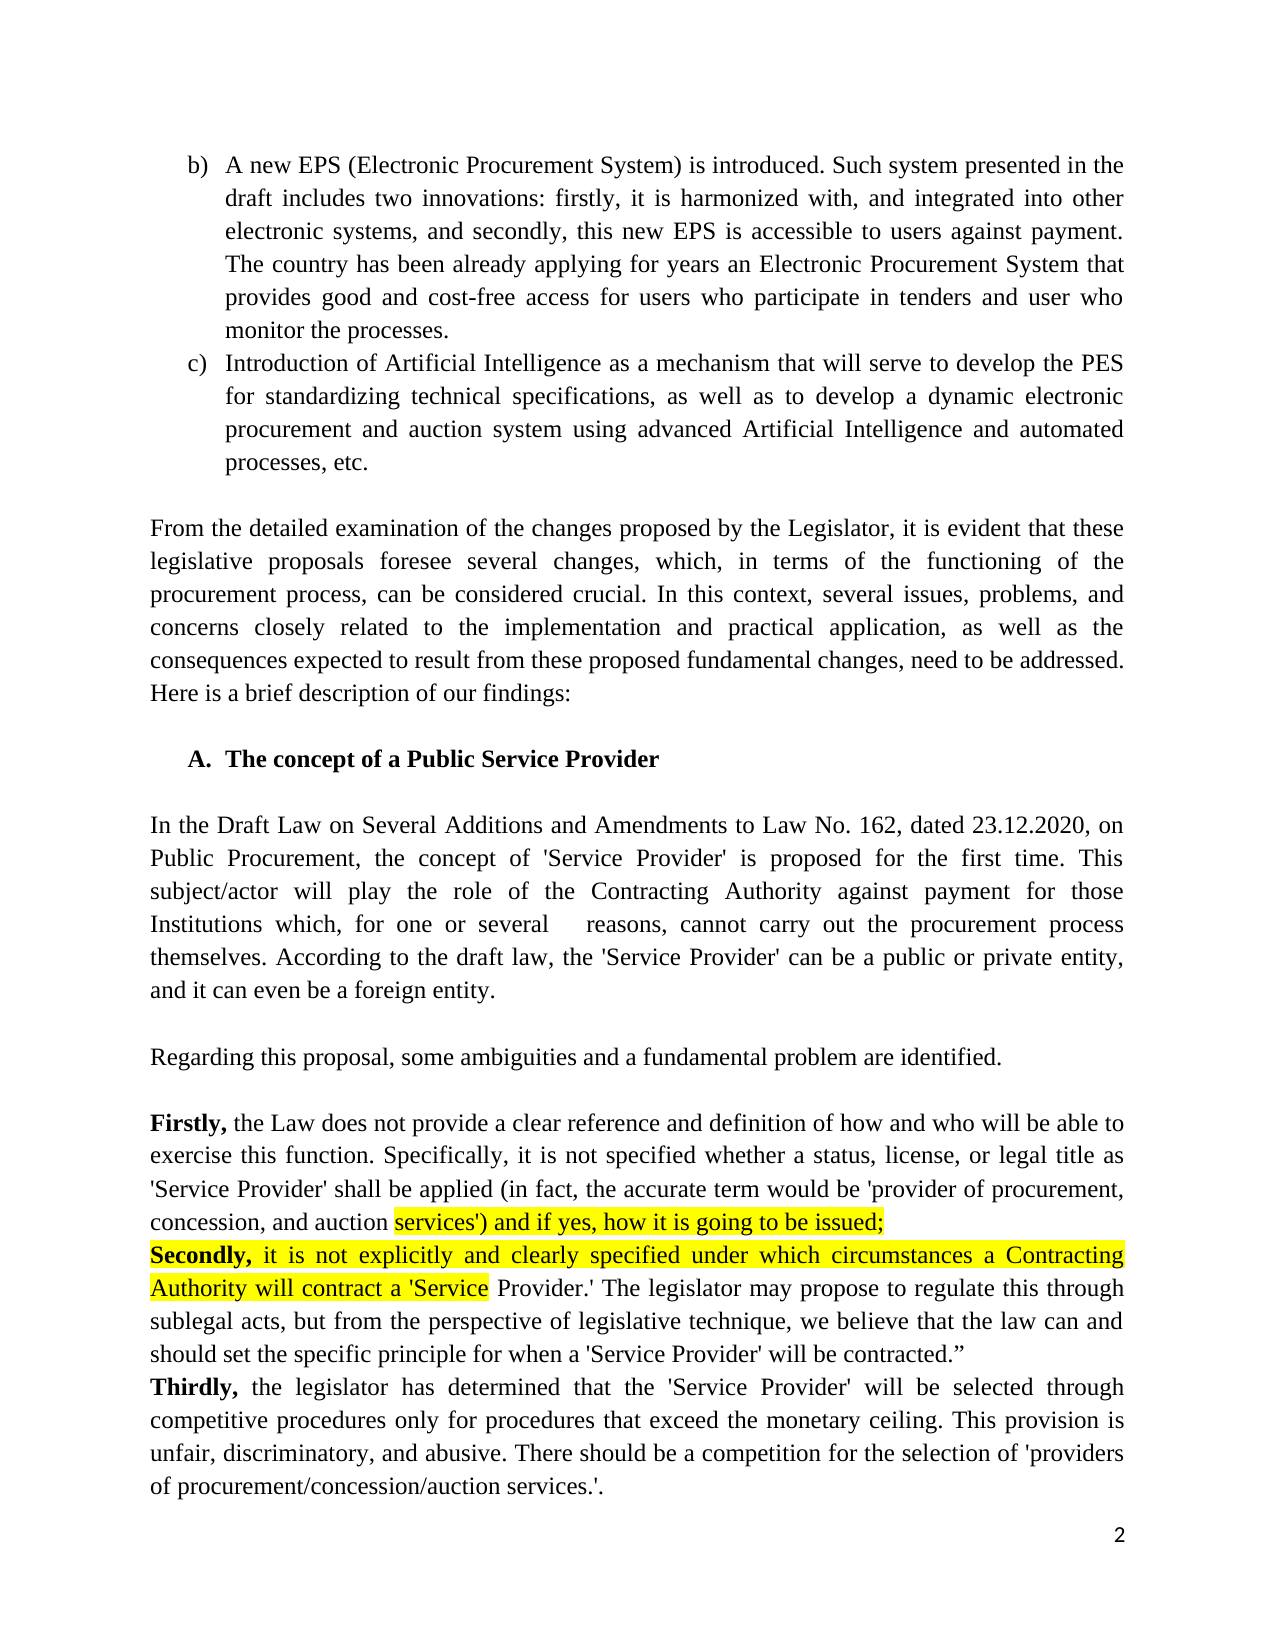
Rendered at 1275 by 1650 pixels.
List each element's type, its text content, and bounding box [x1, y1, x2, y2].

text Thirdly, the legislator has determined that the 'Service Provider' will be selected through competitive procedures only for procedures that exceed the monetary ceiling. This provision is unfair, discriminatory, and abusive. There should be a competition for the selection of 'providers of procurement/concession/auction services.'. [150, 1372, 1125, 1499]
text Firstly, the Law does not provide a clear reference and definition of how and who will be able to exercise this function. Specifically, it is not specified whether a status, license, or legal title as 'Service Provider' shall be applied (in fact, the accurate term would be 'provider of procurement, concession, and auction services') and if yes, how it is going to be issued; [150, 1108, 1125, 1235]
list A new EPS (Electronic Procurement System) is introduced. Such system presented in the draft includes two innovations: firstly, it is harmonized with, and integrated into other electronic systems, and secondly, this new EPS is accessible to users against payment. The country has been already applying for years an Electronic Procurement System that provides good and cost-free access for users who participate in tenders and user who monitor the processes. [187, 150, 1125, 344]
list Introduction of Artificial Intelligence as a mechanism that will serve to develop the PES for standardizing technical specifications, as well as to develop a dynamic electronic procurement and auction system using advanced Artificial Intelligence and automated processes, etc. [187, 348, 1125, 476]
text Regarding this proposal, some ambiguities and a fundamental problem are identified. [150, 1042, 1125, 1070]
list The concept of a Public Service Provider [187, 744, 1125, 773]
text Secondly, it is not explicitly and clearly specified under which circumstances a Contracting Authority will contract a 'Service Provider.' The legislator may propose to regulate this through sublegal acts, but from the perspective of legislative technique, we believe that the law can and should set the specific principle for when a 'Service Provider' will be contracted.” [150, 1268, 1125, 1367]
text In the Draft Law on Several Additions and Amendments to Law No. 162, dated 23.12.2020, on Public Procurement, the concept of 'Service Provider' is proposed for the first time. This subject/actor will play the role of the Contracting Authority against payment for those Institutions which, for one or several reasons, cannot carry out the procurement process themselves. According to the draft law, the 'Service Provider' can be a public or private entity, and it can even be a foreign entity. [150, 810, 1125, 1004]
text From the detailed examination of the changes proposed by the Legislator, it is evident that these legislative proposals foresee several changes, which, in terms of the functioning of the procurement process, can be considered crucial. In this context, several issues, problems, and concerns closely related to the implementation and practical application, as well as the consequences expected to result from these proposed fundamental changes, need to be addressed. Here is a brief description of our findings: [150, 513, 1125, 707]
